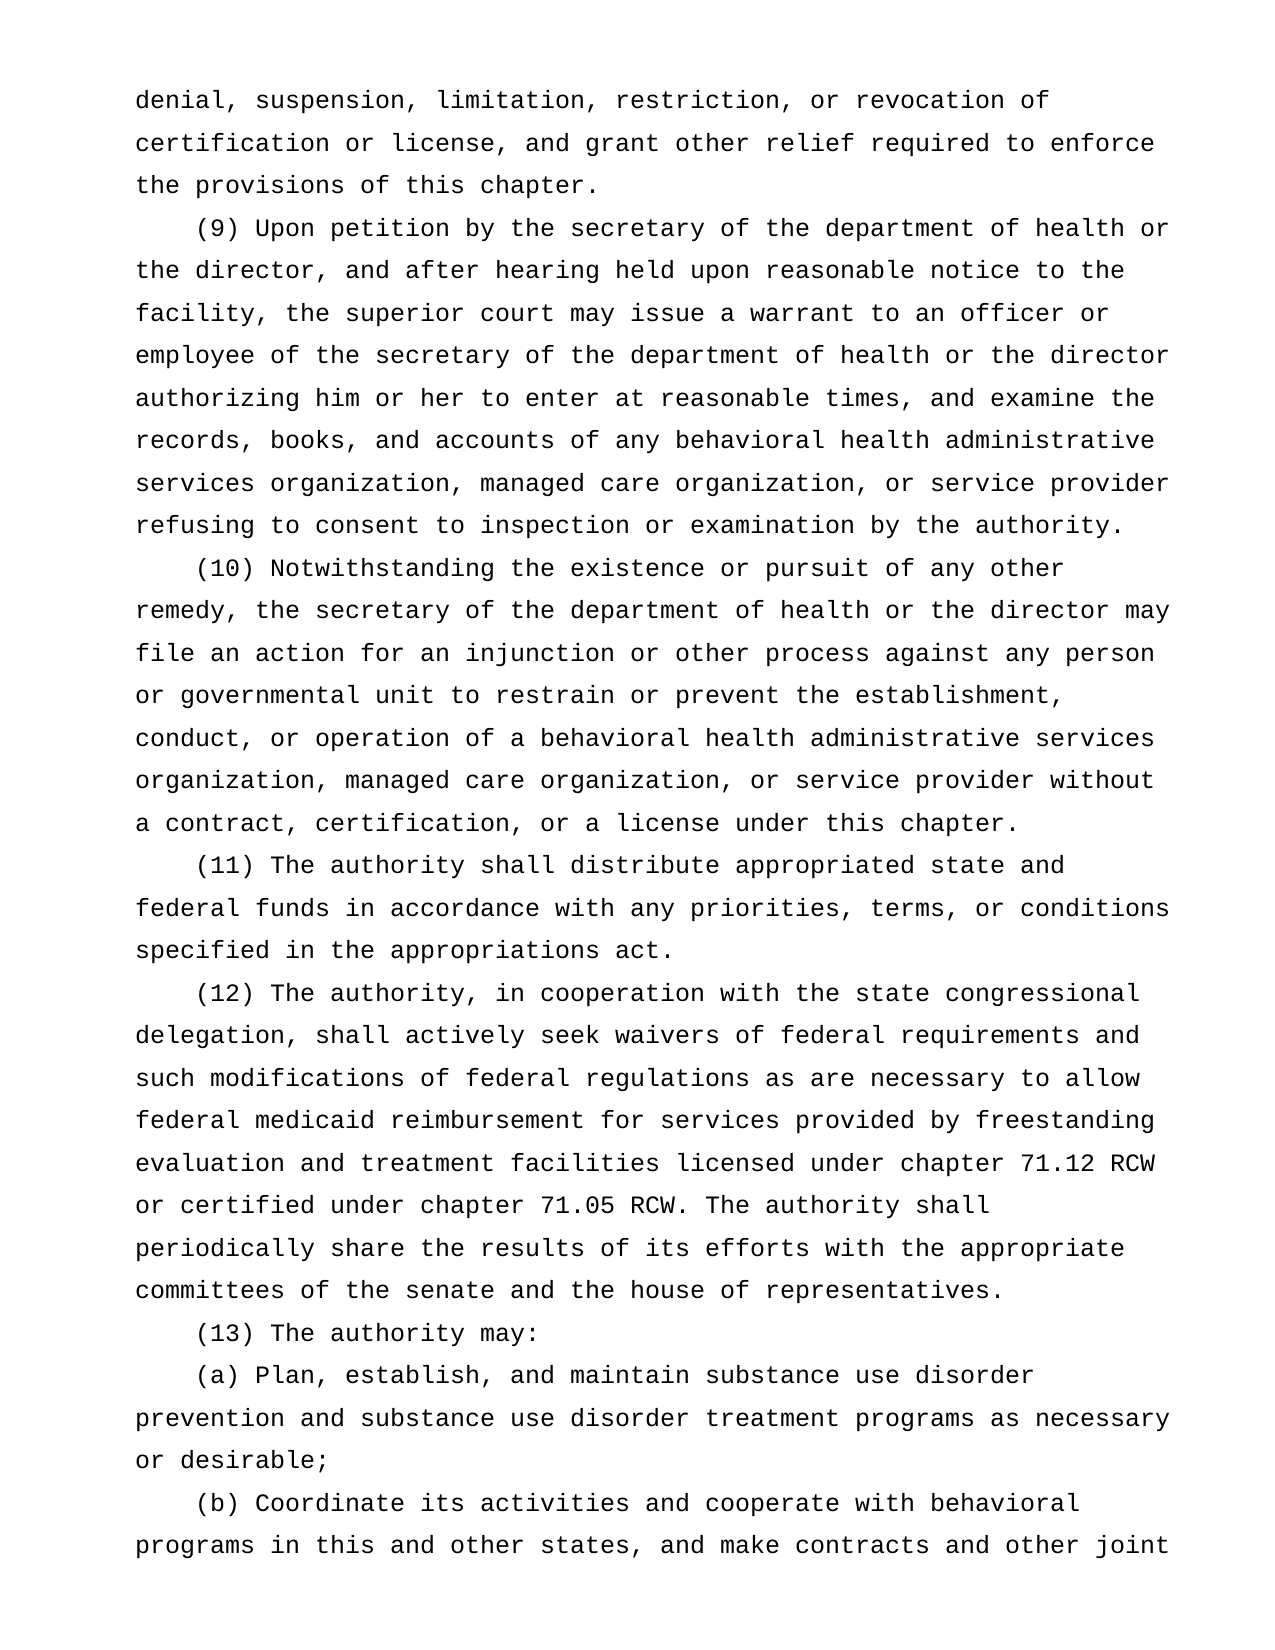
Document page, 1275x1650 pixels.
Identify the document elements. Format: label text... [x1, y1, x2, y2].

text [135, 75, 1170, 202]
text (13) The authority may: [135, 1307, 1170, 1350]
text (9) Upon petition by the secretary of the department of health or the director, and after hearing held upon reasonable notice to the facility, the superior court may issue a warrant to an officer or employee of the secretary of the department of health or the director authorizing him or her to enter at reasonable times, and examine the records, books, and accounts of any behavioral health administrative services organization, managed care organization, or service provider refusing to consent to inspection or examination by the authority. [135, 202, 1170, 542]
text (11) The authority shall distribute appropriated state and federal funds in accordance with any priorities, terms, or conditions specified in the appropriations act. [135, 840, 1170, 967]
text (12) The authority, in cooperation with the state congressional delegation, shall actively seek waivers of federal requirements and such modifications of federal regulations as are necessary to allow federal medicaid reimbursement for services provided by freestanding evaluation and treatment facilities licensed under chapter 71.12 RCW or certified under chapter 71.05 RCW. The authority shall periodically share the results of its efforts with the appropriate committees of the senate and the house of representatives. [135, 967, 1170, 1307]
text (10) Notwithstanding the existence or pursuit of any other remedy, the secretary of the department of health or the director may file an action for an injunction or other process against any person or governmental unit to restrain or prevent the establishment, conduct, or operation of a behavioral health administrative services organization, managed care organization, or service provider without a contract, certification, or a license under this chapter. [135, 542, 1170, 840]
text (a) Plan, establish, and maintain substance use disorder prevention and substance use disorder treatment programs as necessary or desirable; [135, 1350, 1170, 1477]
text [135, 1477, 1170, 1562]
